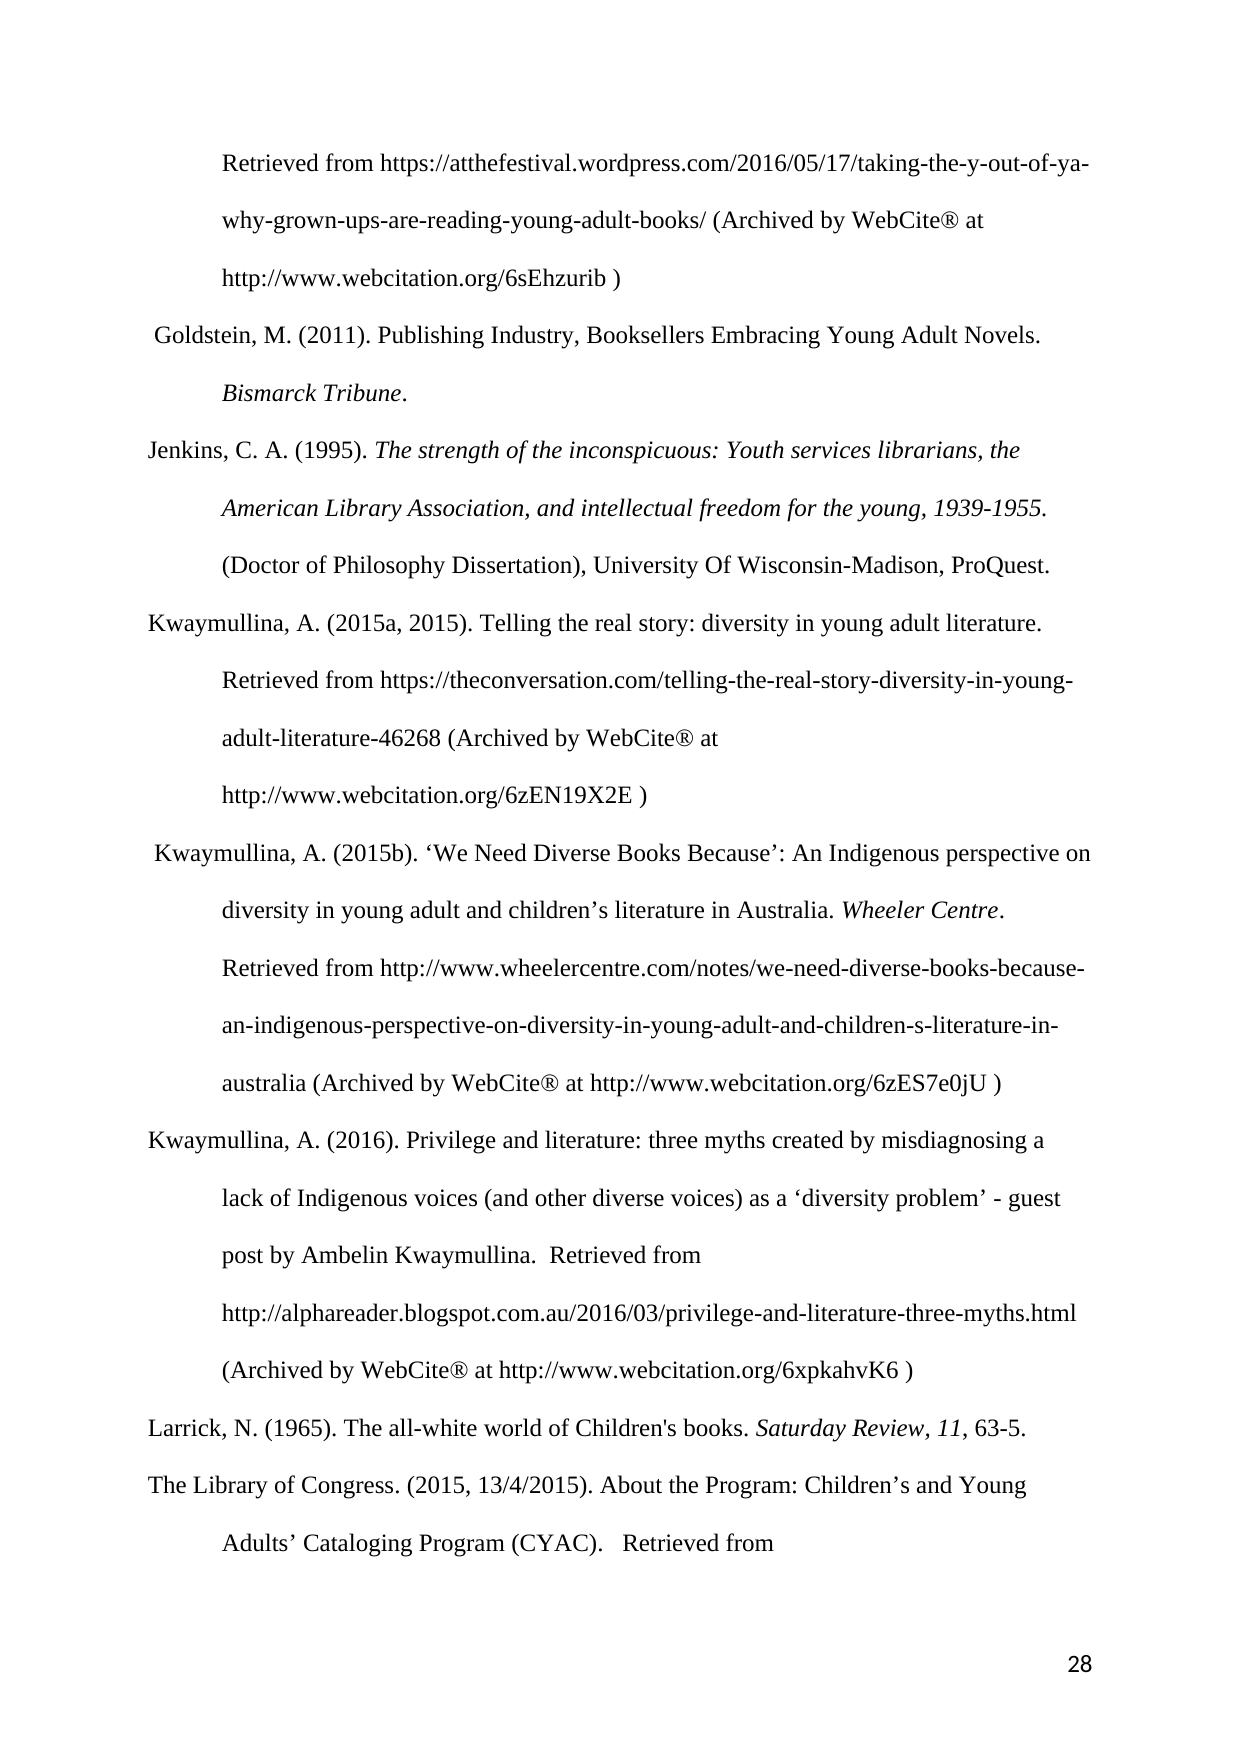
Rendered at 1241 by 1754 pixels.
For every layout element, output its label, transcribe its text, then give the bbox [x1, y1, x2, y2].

text Kwaymullina, A. (2016). Privilege and literature: three myths created by misdiagnosing a lack of Indigenous voices (and other diverse voices) as a ‘diversity problem’ - guest post by Ambelin Kwaymullina. Retrieved from http://alphareader.blogspot.com.au/2016/03/privilege-and-literature-three-myths.html (Archived by WebCite® at http://www.webcitation.org/6xpkahvK6 ) [148, 1125, 1092, 1384]
text Kwaymullina, A. (2015a, 2015). Telling the real story: diversity in young adult literature. Retrieved from https://theconversation.com/telling-the-real-story-diversity-in-young-adult-literature-46268 (Archived by WebCite® at http://www.webcitation.org/6zEN19X2E ) [148, 608, 1092, 809]
text Larrick, N. (1965). The all-white world of Children's books. Saturday Review, 11, 63-5. [148, 1413, 1092, 1441]
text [148, 148, 1092, 291]
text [148, 1470, 1092, 1556]
text Kwaymullina, A. (2015b). ‘We Need Diverse Books Because’: An Indigenous perspective on diversity in young adult and children’s literature in Australia. Wheeler Centre. Retrieved from http://www.wheelercentre.com/notes/we-need-diverse-books-because-an-indigenous-perspective-on-diversity-in-young-adult-and-children-s-literature-in-australia (Archived by WebCite® at http://www.webcitation.org/6zES7e0jU ) [148, 838, 1092, 1096]
text Goldstein, M. (2011). Publishing Industry, Booksellers Embracing Young Adult Novels. Bismarck Tribune. [148, 320, 1092, 406]
text Jenkins, C. A. (1995). The strength of the inconspicuous: Youth services librarians, the American Library Association, and intellectual freedom for the young, 1939-1955. (Doctor of Philosophy Dissertation), University Of Wisconsin-Madison, ProQuest. [148, 435, 1092, 579]
